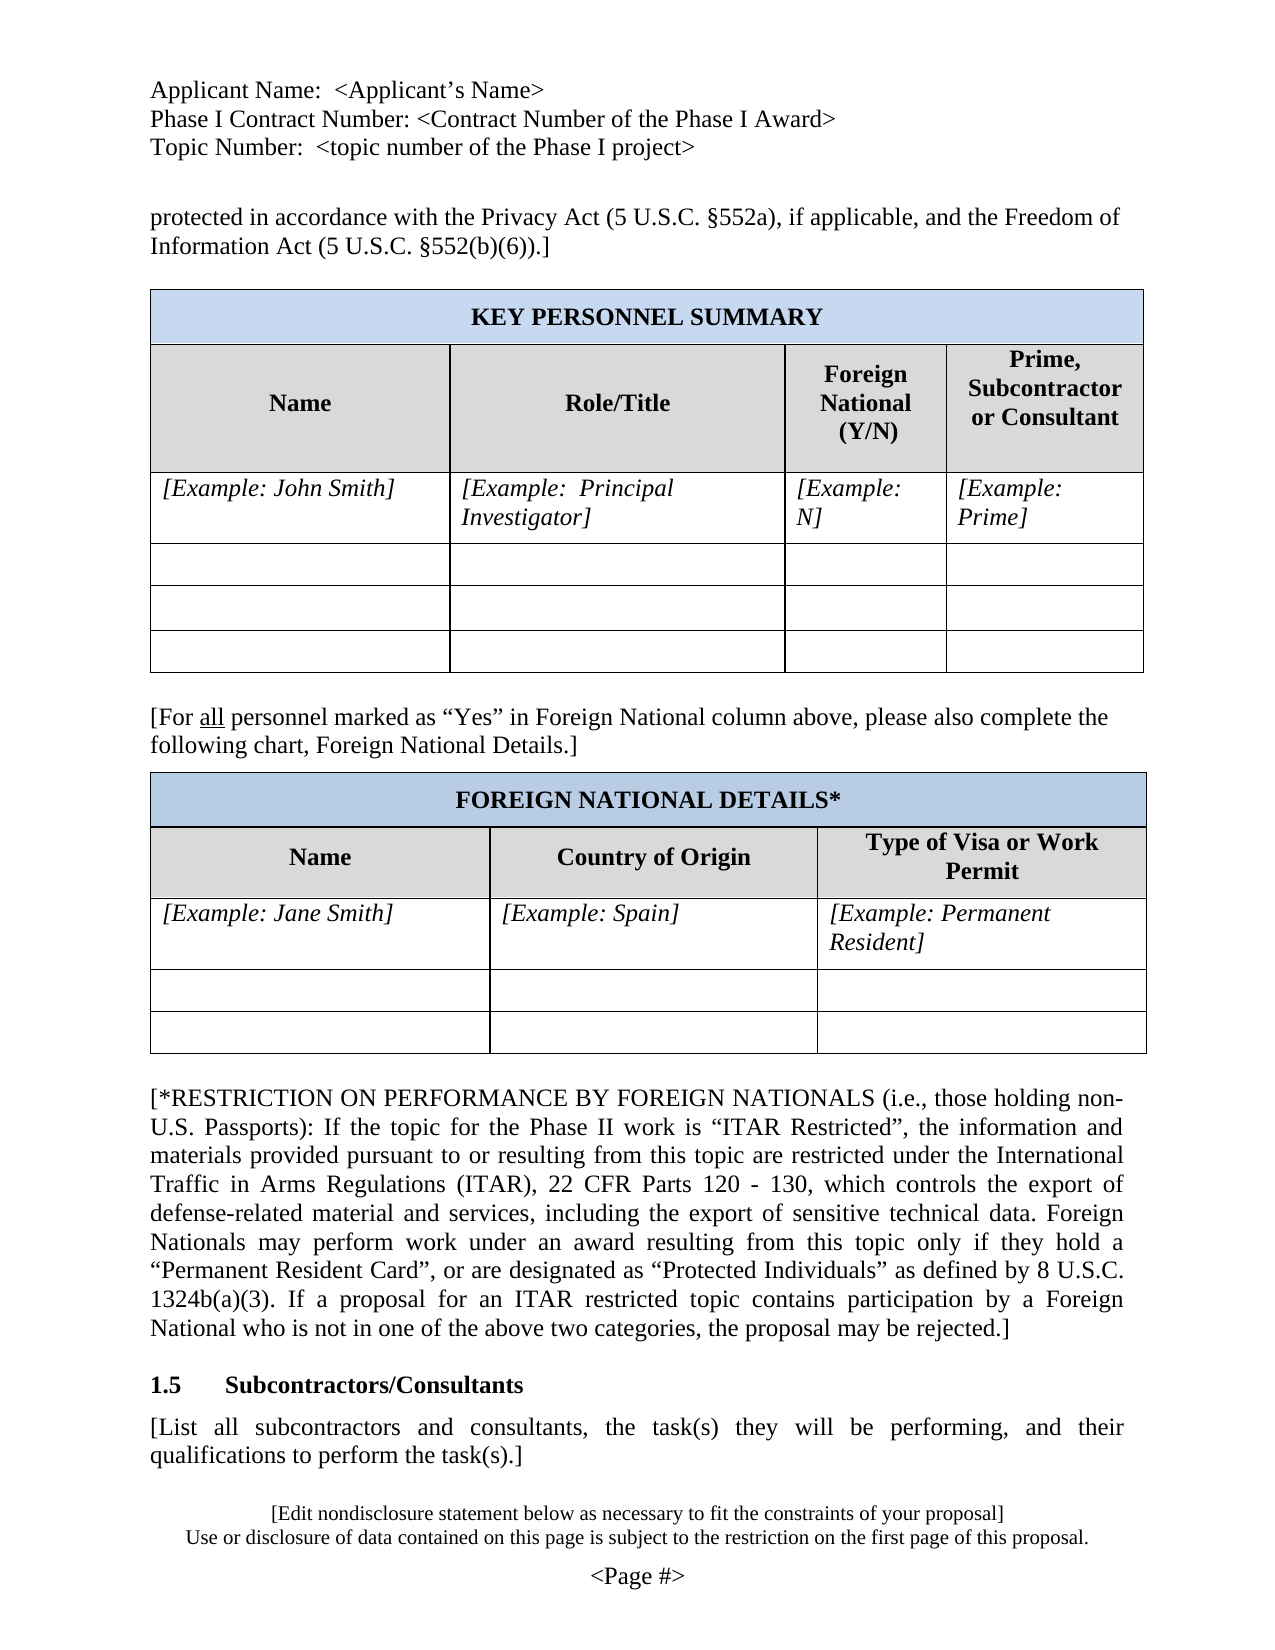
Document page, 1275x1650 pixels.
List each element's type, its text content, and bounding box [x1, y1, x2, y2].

table_cell [Example: Jane Smith] [151, 899, 489, 968]
table_cell [947, 586, 1143, 629]
table_cell [451, 586, 784, 629]
table_cell [451, 544, 784, 585]
table_cell [947, 631, 1143, 672]
table_cell [Example: N] [786, 473, 946, 543]
table_cell [151, 970, 489, 1011]
table_cell [947, 544, 1143, 585]
table_cell [491, 1012, 817, 1053]
table_cell [818, 970, 1146, 1011]
table_cell [Example: John Smith] [151, 473, 449, 543]
text [List all subcontractors and consultants, the task(s) they will be performing, and their qualifications to perform the task(s).] [150, 1412, 1125, 1469]
table_cell Name [151, 828, 489, 897]
table_cell [Example: Prime] [947, 473, 1143, 543]
table_cell [151, 631, 449, 672]
table_cell Country of Origin [491, 828, 817, 897]
table_cell Foreign National (Y/N) [786, 345, 946, 472]
table_cell [151, 544, 449, 585]
table_cell [151, 586, 449, 629]
table_cell Name [151, 345, 449, 472]
table_cell Prime, Subcontractor or Consultant [947, 345, 1143, 472]
table_cell [151, 1012, 489, 1053]
table_cell Role/Title [451, 345, 784, 472]
table_cell [Example: Permanent Resident] [818, 899, 1146, 968]
table_cell [786, 586, 946, 629]
table_cell [451, 631, 784, 672]
table_cell [786, 544, 946, 585]
text [For all personnel marked as “Yes” in Foreign National column above, please also complete the following chart, Foreign National Details.] [150, 702, 1125, 759]
table_header FOREIGN NATIONAL DETAILS* [151, 773, 1146, 826]
table_header KEY PERSONNEL SUMMARY [151, 290, 1143, 343]
text 1.5 Subcontractors/Consultants [150, 1370, 1125, 1399]
table_cell [Example: Principal Investigator] [451, 473, 784, 543]
table_cell [786, 631, 946, 672]
table_cell [Example: Spain] [491, 899, 817, 968]
table_cell [818, 1012, 1146, 1053]
table_cell Type of Visa or Work Permit [818, 828, 1146, 897]
table_cell [491, 970, 817, 1011]
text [150, 202, 1125, 260]
text [*RESTRICTION ON PERFORMANCE BY FOREIGN NATIONALS (i.e., those holding non-U.S. Passports): If the topic for the Phase II work is “ITAR Restricted”, the information and materials provided pursuant to or resulting from this topic are restricted under the International Traffic in Arms Regulations (ITAR), 22 CFR Parts 120 - 130, which controls the export of defense-related material and services, including the export of sensitive technical data. Foreign Nationals may perform work under an award resulting from this topic only if they hold a “Permanent Resident Card”, or are designated as “Protected Individuals” as defined by 8 U.S.C. 1324b(a)(3). If a proposal for an ITAR restricted topic contains participation by a Foreign National who is not in one of the above two categories, the proposal may be rejected.] [150, 1083, 1125, 1342]
